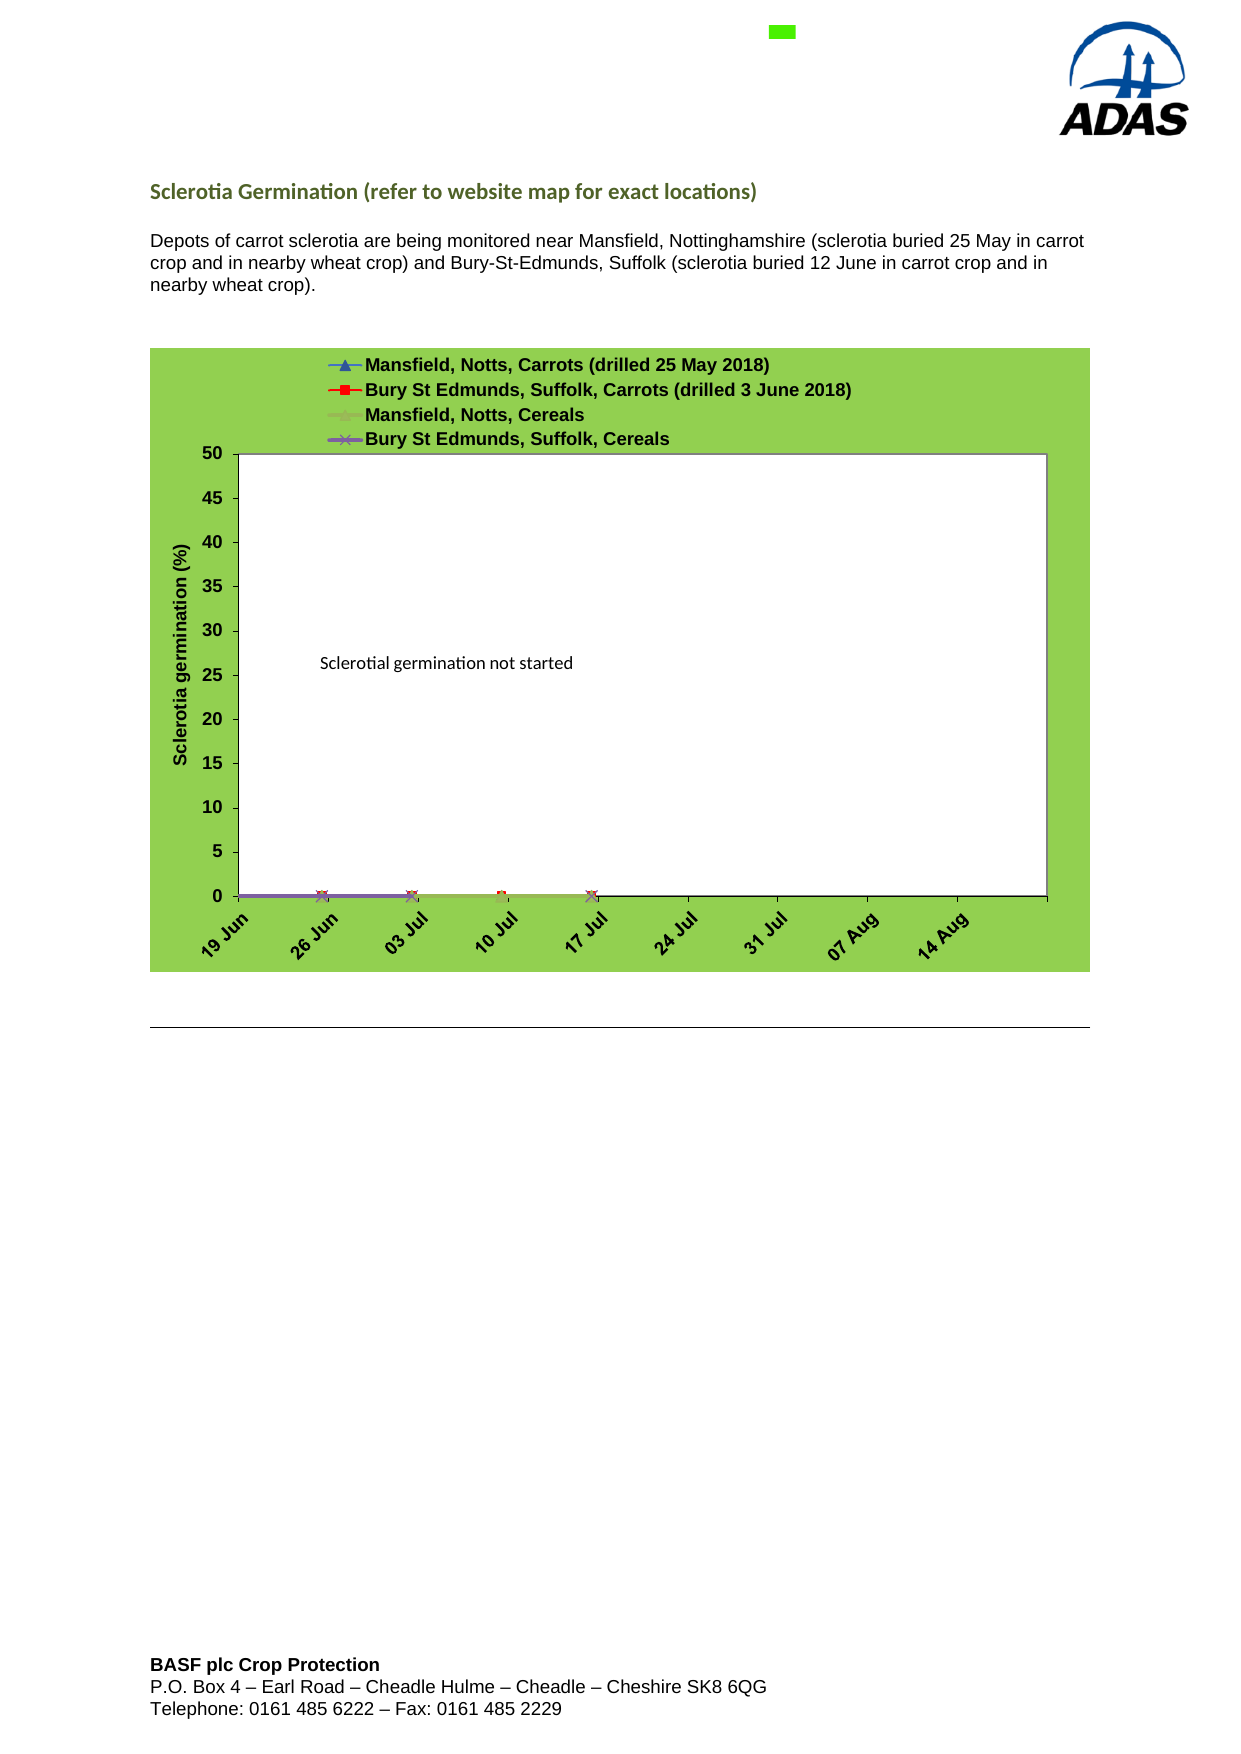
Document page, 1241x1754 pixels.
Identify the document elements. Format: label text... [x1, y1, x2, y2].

text Sclerotia Germination (refer to website map for exact locations) [150, 177, 1090, 205]
picture [1050, 14, 1194, 139]
subtitle Depots of carrot sclerotia are being monitored near Mansfield, Nottinghamshire (sclerotia buried 25 May in carrot crop and in nearby wheat crop) and Bury-St-Edmunds, Suffolk (sclerotia buried 12 June in carrot crop and in nearby wheat crop). [150, 230, 1090, 295]
picture [768, 25, 999, 140]
